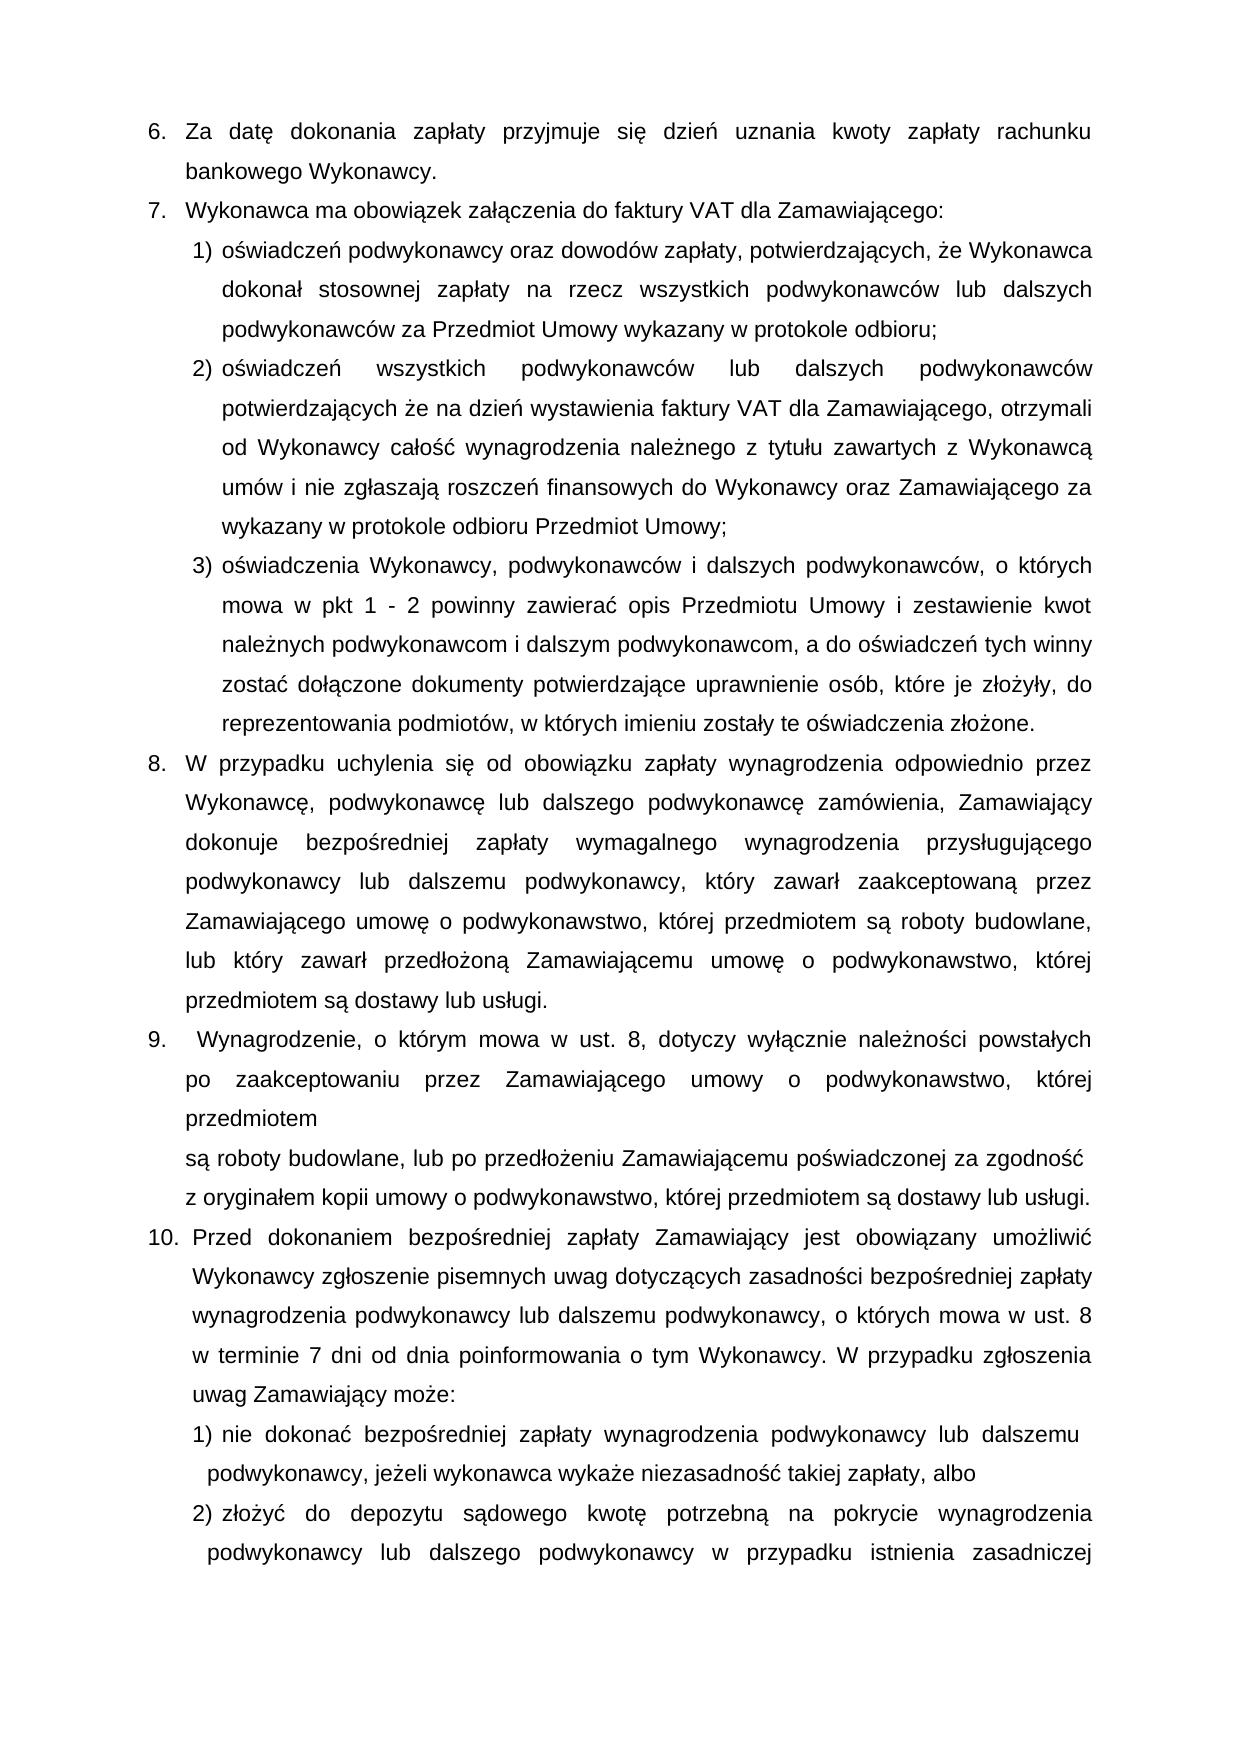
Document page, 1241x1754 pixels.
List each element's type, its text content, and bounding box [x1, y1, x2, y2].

list Przed dokonaniem bezpośredniej zapłaty Zamawiający jest obowiązany umożliwić Wykonawcy zgłoszenie pisemnych uwag dotyczących zasadności bezpośredniej zapłaty wynagrodzenia podwykonawcy lub dalszemu podwykonawcy, o których mowa w ust. 8 w terminie 7 dni od dnia poinformowania o tym Wykonawcy. W przypadku zgłoszenia uwag Zamawiający może: [148, 1223, 1092, 1408]
list oświadczeń podwykonawcy oraz dowodów zapłaty, potwierdzających, że Wykonawca dokonał stosownej zapłaty na rzecz wszystkich podwykonawców lub dalszych podwykonawców za Przedmiot Umowy wykazany w protokole odbioru; [192, 237, 1092, 342]
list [192, 1500, 1092, 1566]
list Wykonawca ma obowiązek załączenia do faktury VAT dla Zamawiającego: [148, 197, 1092, 223]
list oświadczenia Wykonawcy, podwykonawców i dalszych podwykonawców, o których mowa w pkt 1 - 2 powinny zawierać opis Przedmiotu Umowy i zestawienie kwot należnych podwykonawcom i dalszym podwykonawcom, a do oświadczeń tych winny zostać dołączone dokumenty potwierdzające uprawnienie osób, które je złożyły, do reprezentowania podmiotów, w których imieniu zostały te oświadczenia złożone. [192, 552, 1092, 737]
list Wynagrodzenie, o którym mowa w ust. 8, dotyczy wyłącznie należności powstałych po zaakceptowaniu przez Zamawiającego umowy o podwykonawstwo, której przedmiotem są roboty budowlane, lub po przedłożeniu Zamawiającemu poświadczonej za zgodność z oryginałem kopii umowy o podwykonawstwo, której przedmiotem są dostawy lub usługi. [148, 1026, 1092, 1210]
list Za datę dokonania zapłaty przyjmuje się dzień uznania kwoty zapłaty rachunku bankowego Wykonawcy. [148, 118, 1092, 184]
list oświadczeń wszystkich podwykonawców lub dalszych podwykonawców potwierdzających że na dzień wystawienia faktury VAT dla Zamawiającego, otrzymali od Wykonawcy całość wynagrodzenia należnego z tytułu zawartych z Wykonawcą umów i nie zgłaszają roszczeń finansowych do Wykonawcy oraz Zamawiającego za wykazany w protokole odbioru Przedmiot Umowy; [192, 355, 1092, 539]
list W przypadku uchylenia się od obowiązku zapłaty wynagrodzenia odpowiednio przez Wykonawcę, podwykonawcę lub dalszego podwykonawcę zamówienia, Zamawiający dokonuje bezpośredniej zapłaty wymagalnego wynagrodzenia przysługującego podwykonawcy lub dalszemu podwykonawcy, który zawarł zaakceptowaną przez Zamawiającego umowę o podwykonawstwo, której przedmiotem są roboty budowlane, lub który zawarł przedłożoną Zamawiającemu umowę o podwykonawstwo, której przedmiotem są dostawy lub usługi. [148, 750, 1092, 1013]
list nie dokonać bezpośredniej zapłaty wynagrodzenia podwykonawcy lub dalszemu podwykonawcy, jeżeli wykonawca wykaże niezasadność takiej zapłaty, albo [192, 1421, 1092, 1487]
